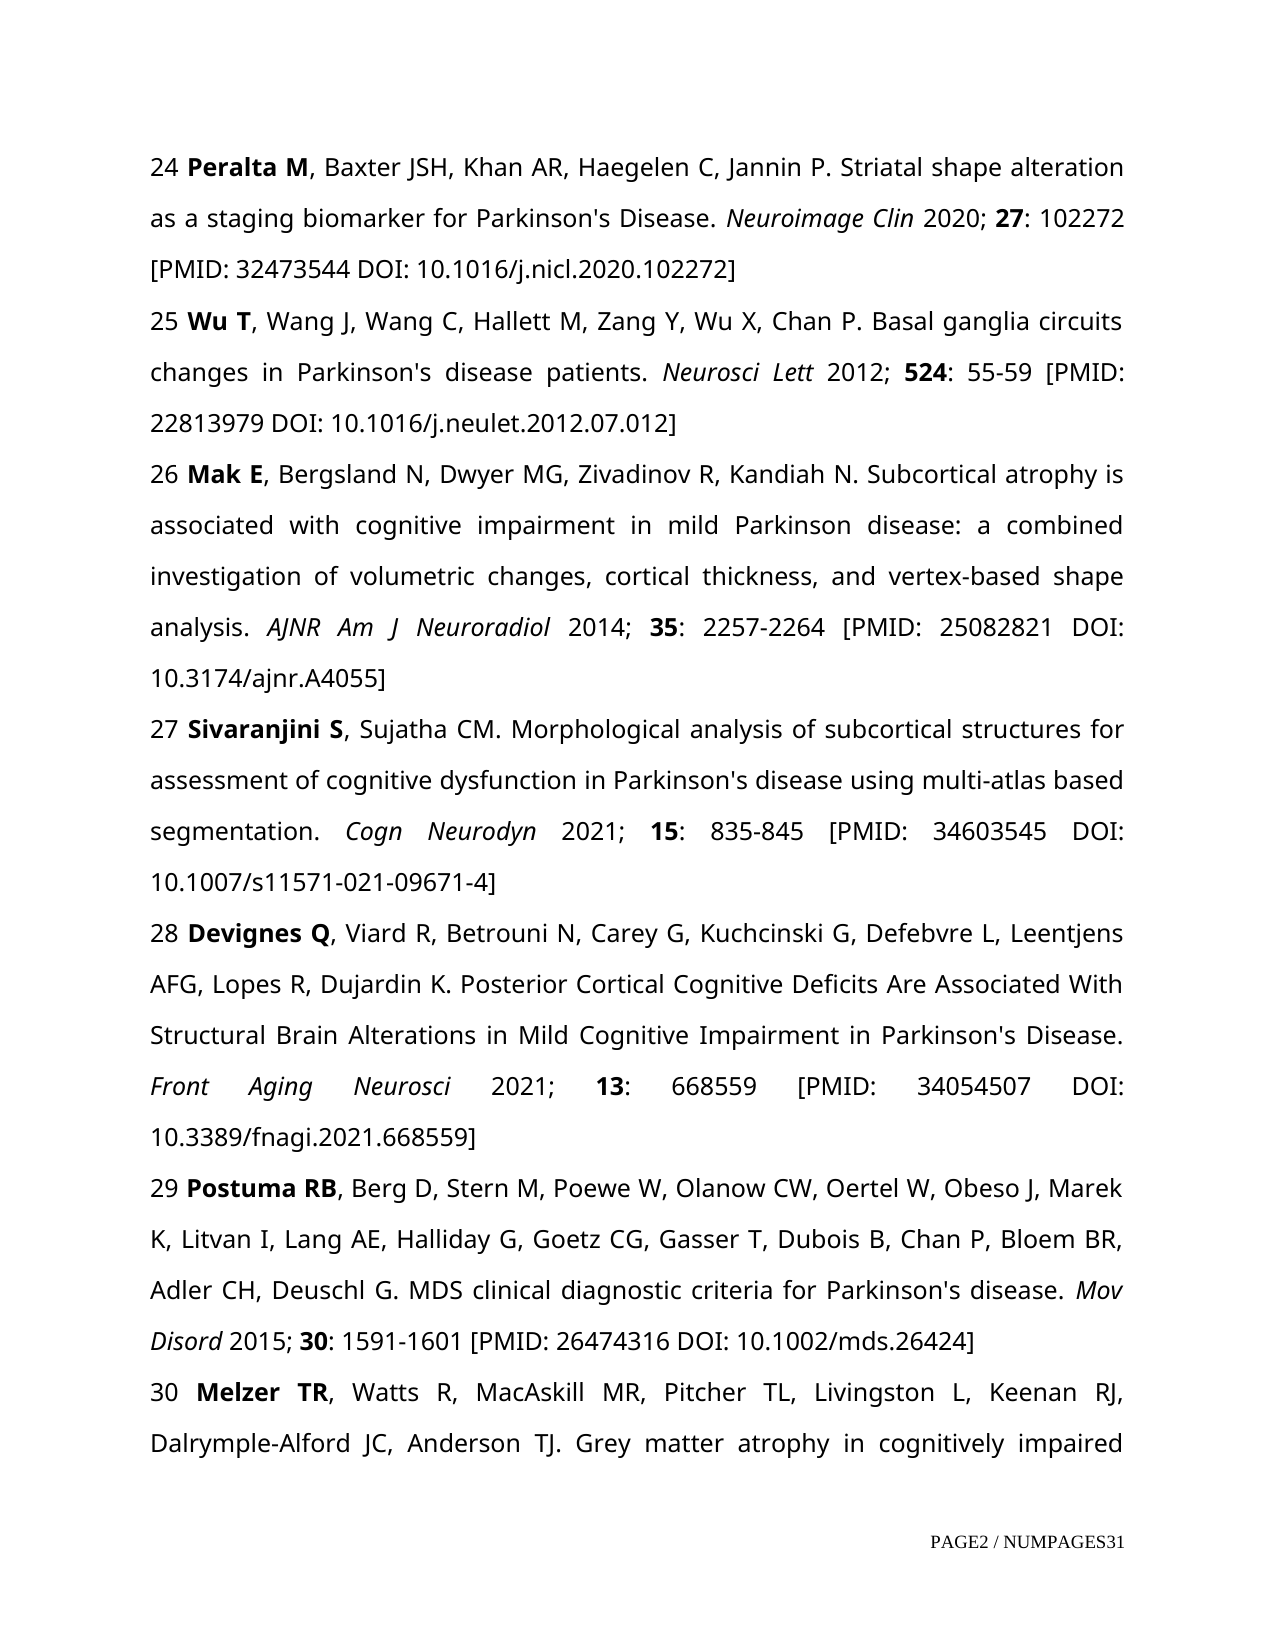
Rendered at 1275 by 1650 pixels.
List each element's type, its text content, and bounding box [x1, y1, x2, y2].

text 27 Sivaranjini S, Sujatha CM. Morphological analysis of subcortical structures for assessment of cognitive dysfunction in Parkinson's disease using multi-atlas based segmentation. Cogn Neurodyn 2021; 15: 835-845 [PMID: 34603545 DOI: 10.1007/s11571-021-09671-4] [150, 711, 1125, 899]
text 24 Peralta M, Baxter JSH, Khan AR, Haegelen C, Jannin P. Striatal shape alteration as a staging biomarker for Parkinson's Disease. Neuroimage Clin 2020; 27: 102272 [PMID: 32473544 DOI: 10.1016/j.nicl.2020.102272] [150, 150, 1125, 286]
text 29 Postuma RB, Berg D, Stern M, Poewe W, Olanow CW, Oertel W, Obeso J, Marek K, Litvan I, Lang AE, Halliday G, Goetz CG, Gasser T, Dubois B, Chan P, Bloem BR, Adler CH, Deuschl G. MDS clinical diagnostic criteria for Parkinson's disease. Mov Disord 2015; 30: 1591-1601 [PMID: 26474316 DOI: 10.1002/mds.26424] [150, 1171, 1125, 1358]
text 28 Devignes Q, Viard R, Betrouni N, Carey G, Kuchcinski G, Defebvre L, Leentjens AFG, Lopes R, Dujardin K. Posterior Cortical Cognitive Deficits Are Associated With Structural Brain Alterations in Mild Cognitive Impairment in Parkinson's Disease. Front Aging Neurosci 2021; 13: 668559 [PMID: 34054507 DOI: 10.3389/fnagi.2021.668559] [150, 916, 1125, 1154]
text 25 Wu T, Wang J, Wang C, Hallett M, Zang Y, Wu X, Chan P. Basal ganglia circuits changes in Parkinson's disease patients. Neurosci Lett 2012; 524: 55-59 [PMID: 22813979 DOI: 10.1016/j.neulet.2012.07.012] [150, 303, 1125, 439]
text 26 Mak E, Bergsland N, Dwyer MG, Zivadinov R, Kandiah N. Subcortical atrophy is associated with cognitive impairment in mild Parkinson disease: a combined investigation of volumetric changes, cortical thickness, and vertex-based shape analysis. AJNR Am J Neuroradiol 2014; 35: 2257-2264 [PMID: 25082821 DOI: 10.3174/ajnr.A4055] [150, 456, 1125, 694]
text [150, 1375, 1125, 1460]
